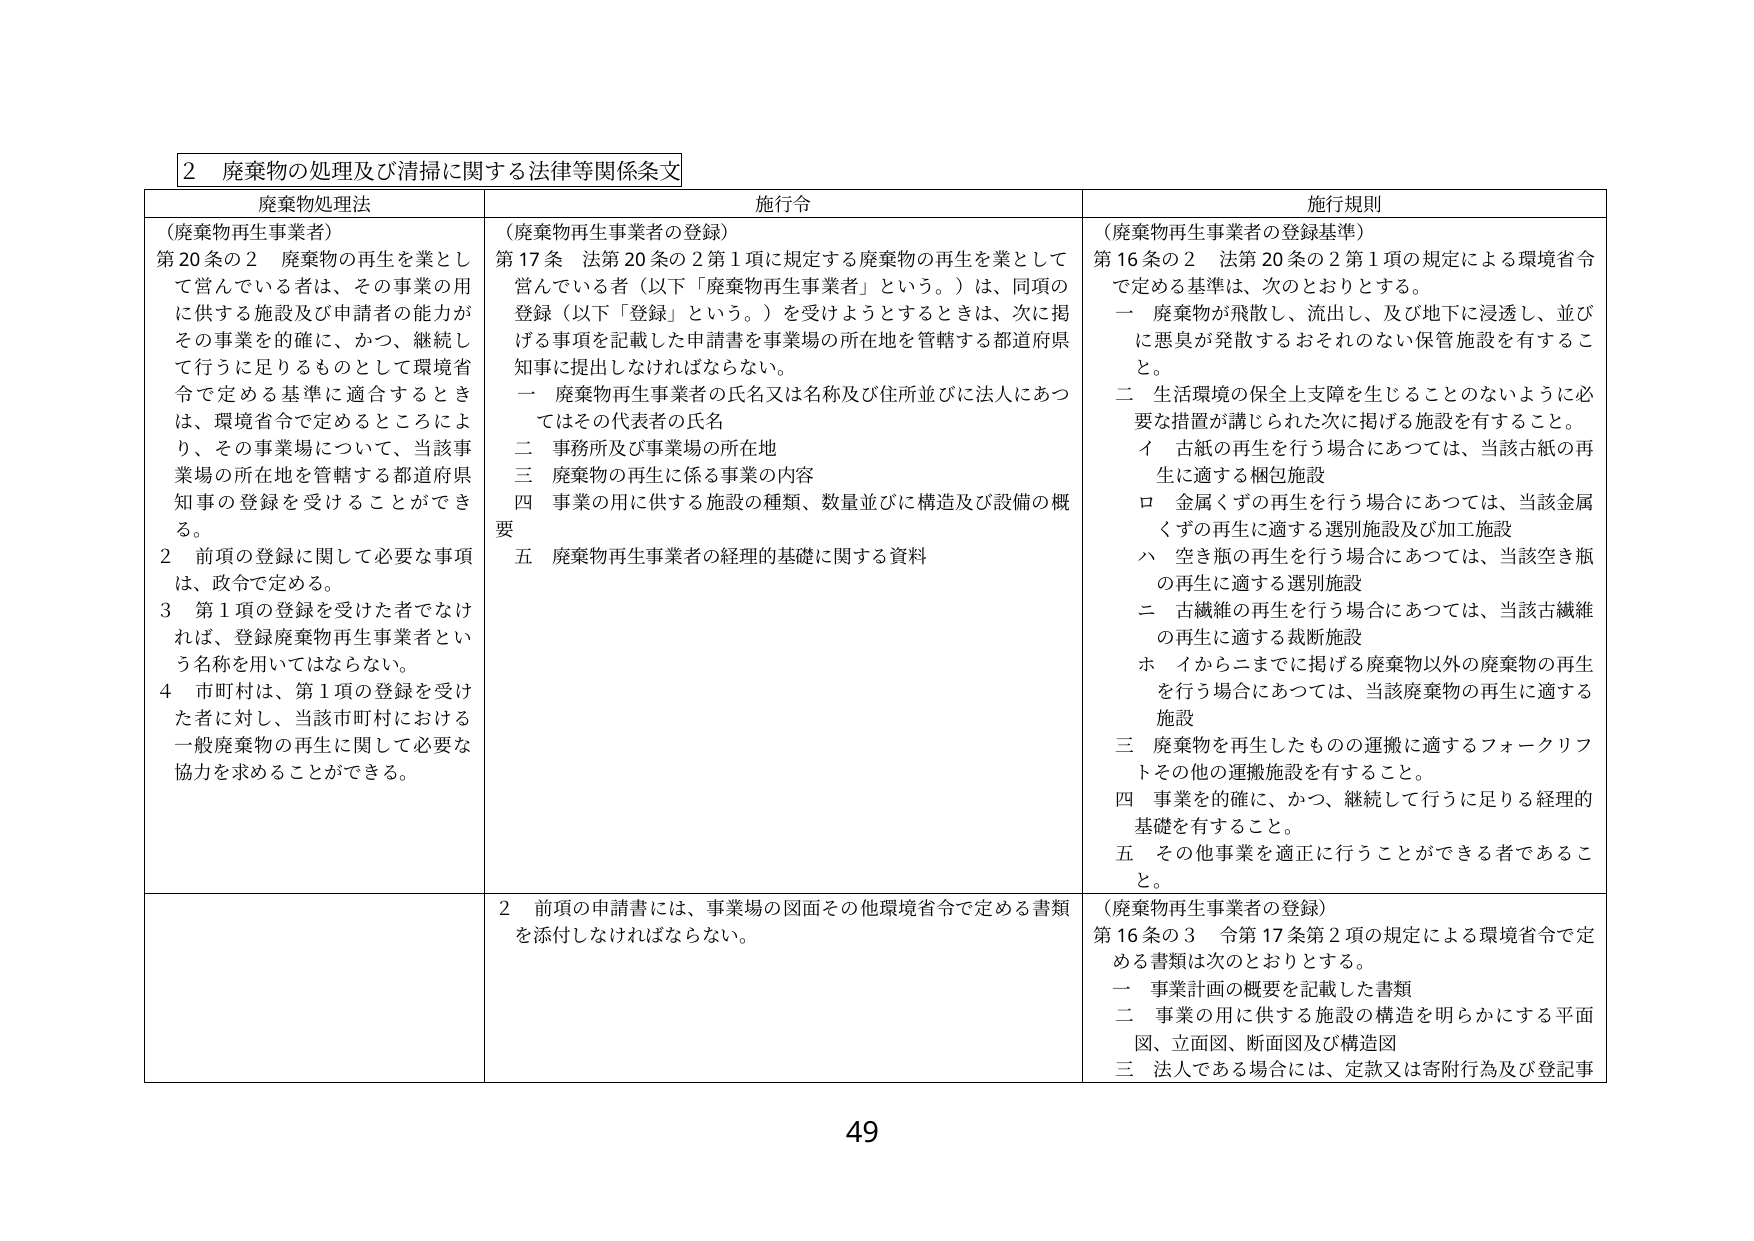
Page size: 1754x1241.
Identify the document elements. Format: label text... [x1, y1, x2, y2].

table_header 施行令 [485, 190, 1082, 217]
table_header 廃棄物処理法 [145, 190, 484, 217]
table_cell （廃棄物再生事業者の登録） 第17条 法第20条の２第１項に規定する廃棄物の再生を業として営んでいる者（以下「廃棄物再生事業者」という。）は、同項の登録（以下「登録」という。）を受けようとするときは、次に掲げる事項を記載した申請書を事業場の所在地を管轄する都道府県知事に提出しなければならない。 一 廃棄物再生事業者の氏名又は名称及び住所並びに法人にあつてはその代表者の氏名 二 事務所及び事業場の所在地 三 廃棄物の再生に係る事業の内容 四 事業の用に供する施設の種類、数量並びに構造及び設備の概要 五 廃棄物再生事業者の経理的基礎に関する資料 [485, 218, 1082, 892]
text ２ 廃棄物の処理及び清掃に関する法律等関係条文 [177, 151, 1547, 189]
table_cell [1083, 894, 1606, 1082]
table_cell [145, 894, 484, 1082]
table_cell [485, 894, 1082, 1082]
table_cell （廃棄物再生事業者の登録基準） 第16条の２ 法第20条の２第１項の規定による環境省令で定める基準は、次のとおりとする。 一 廃棄物が飛散し、流出し、及び地下に浸透し、並びに悪臭が発散するおそれのない保管施設を有すること。 二 生活環境の保全上支障を生じることのないように必要な措置が講じられた次に掲げる施設を有すること。 イ 古紙の再生を行う場合にあつては、当該古紙の再生に適する梱包施設 ロ 金属くずの再生を行う場合にあつては、当該金属くずの再生に適する選別施設及び加工施設 ハ 空き瓶の再生を行う場合にあつては、当該空き瓶の再生に適する選別施設 ニ 古繊維の再生を行う場合にあつては、当該古繊維の再生に適する裁断施設 ホ イからニまでに掲げる廃棄物以外の廃棄物の再生を行う場合にあつては、当該廃棄物の再生に適する施設 三 廃棄物を再生したものの運搬に適するフォークリフトその他の運搬施設を有すること。 四 事業を的確に、かつ、継続して行うに足りる経理的基礎を有すること。 五 その他事業を適正に行うことができる者であること。 [1083, 218, 1606, 892]
table_cell （廃棄物再生事業者） 第20条の２ 廃棄物の再生を業として営んでいる者は、その事業の用に供する施設及び申請者の能力がその事業を的確に、かつ、継続して行うに足りるものとして環境省令で定める基準に適合するときは、環境省令で定めるところにより、その事業場について、当該事業場の所在地を管轄する都道府県知事の登録を受けることができる。 ２ 前項の登録に関して必要な事項は、政令で定める。 ３ 第１項の登録を受けた者でなければ、登録廃棄物再生事業者という名称を用いてはならない。 ４ 市町村は、第１項の登録を受けた者に対し、当該市町村における一般廃棄物の再生に関して必要な協力を求めることができる。 [145, 218, 484, 892]
table_header 施行規則 [1083, 190, 1606, 217]
